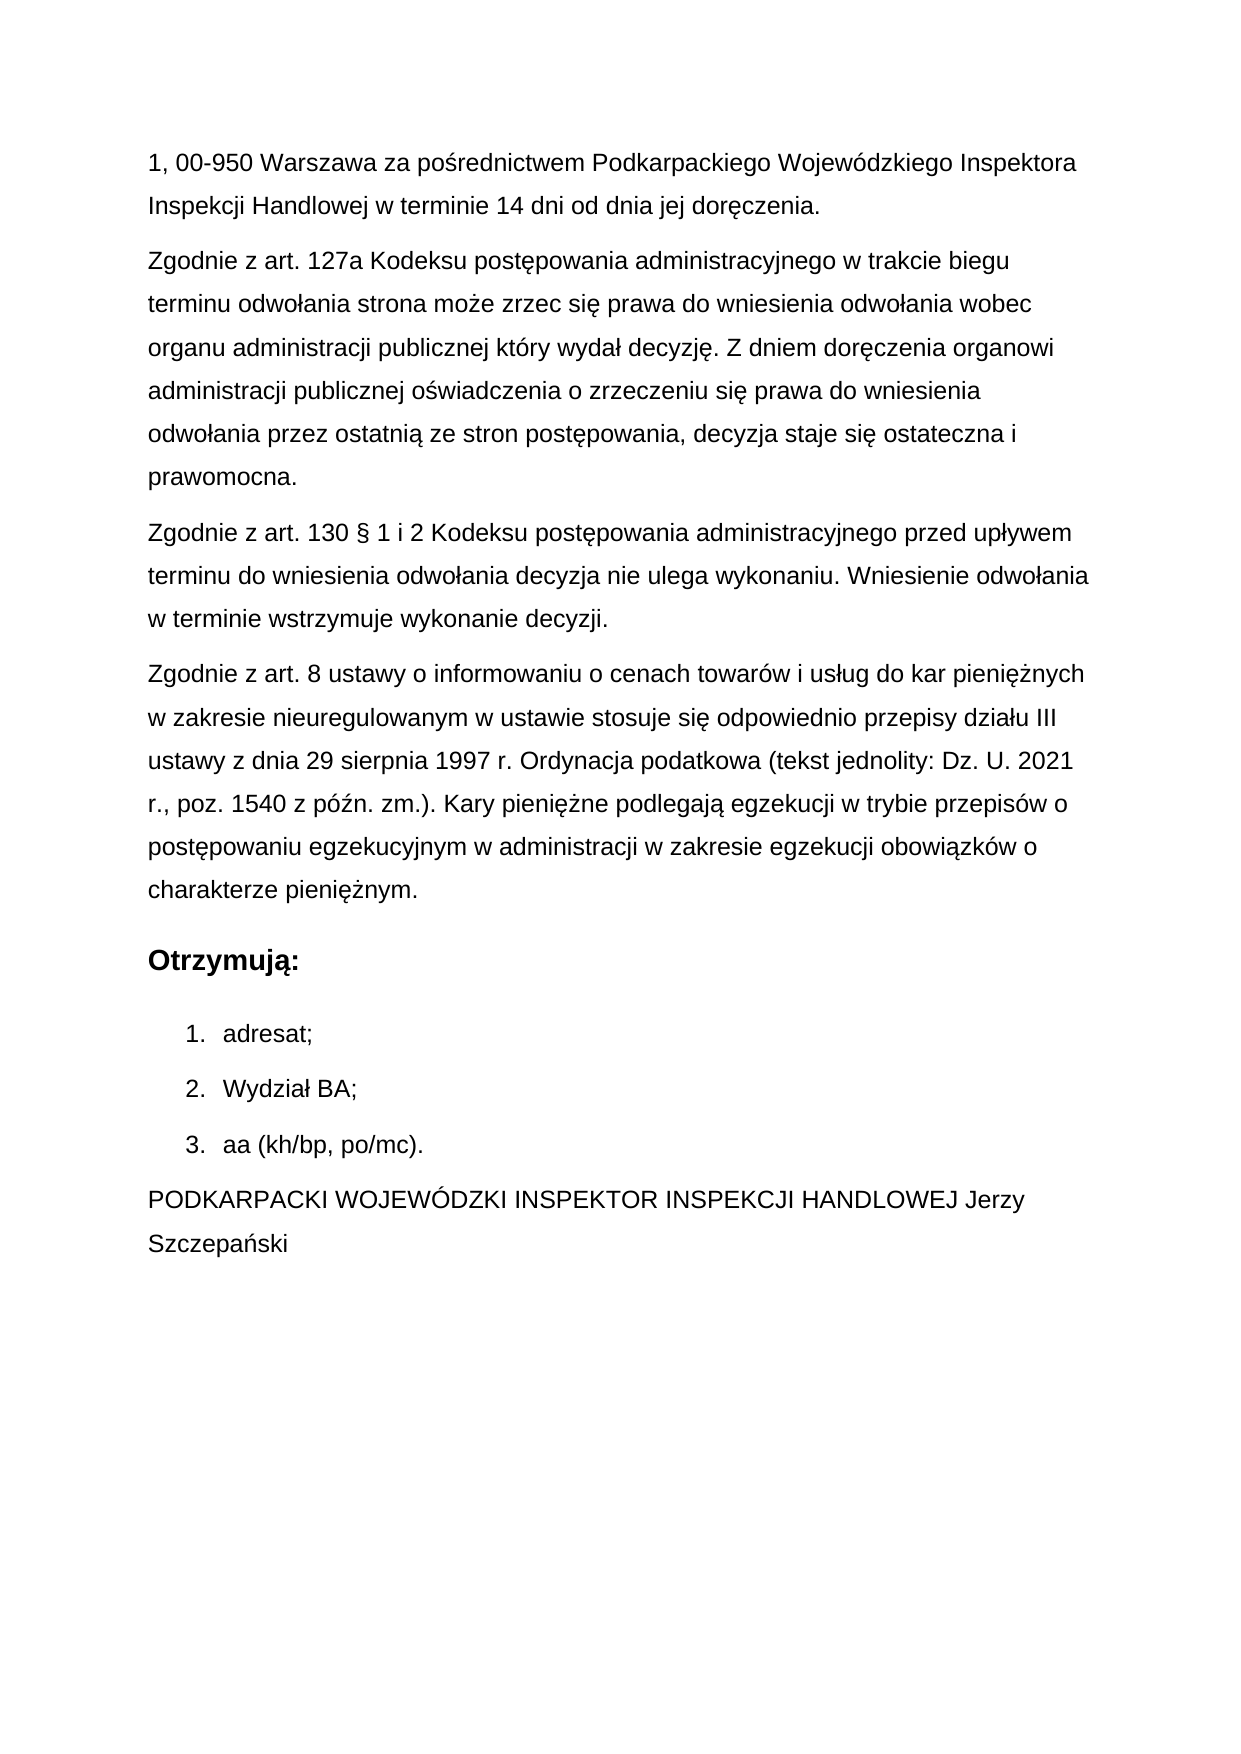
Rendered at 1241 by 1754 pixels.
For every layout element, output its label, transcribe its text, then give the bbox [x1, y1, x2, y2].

text Zgodnie z art. 130 § 1 i 2 Kodeksu postępowania administracyjnego przed upływem terminu do wniesienia odwołania decyzja nie ulega wykonaniu. Wniesienie odwołania w terminie wstrzymuje wykonanie decyzji. [148, 518, 1093, 633]
list Wydział BA; [185, 1074, 1093, 1103]
text Zgodnie z art. 8 ustawy o informowaniu o cenach towarów i usług do kar pieniężnych w zakresie nieuregulowanym w ustawie stosuje się odpowiednio przepisy działu III ustawy z dnia 29 sierpnia 1997 r. Ordynacja podatkowa (tekst jednolity: Dz. U. 2021 r., poz. 1540 z późn. zm.). Kary pieniężne podlegają egzekucji w trybie przepisów o postępowaniu egzekucyjnym w administracji w zakresie egzekucji obowiązków o charakterze pieniężnym. [148, 659, 1093, 904]
list adresat; [185, 1018, 1093, 1047]
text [148, 148, 1093, 219]
text Zgodnie z art. 127a Kodeksu postępowania administracyjnego w trakcie biegu terminu odwołania strona może zrzec się prawa do wniesienia odwołania wobec organu administracji publicznej który wydał decyzję. Z dniem doręczenia organowi administracji publicznej oświadczenia o zrzeczeniu się prawa do wniesienia odwołania przez ostatnią ze stron postępowania, decyzja staje się ostateczna i prawomocna. [148, 246, 1093, 491]
list aa (kh/bp, po/mc). [185, 1130, 1093, 1158]
text PODKARPACKI WOJEWÓDZKI INSPEKTOR INSPEKCJI HANDLOWEJ Jerzy Szczepański [148, 1185, 1093, 1257]
subtitle Otrzymują: [148, 943, 1093, 977]
